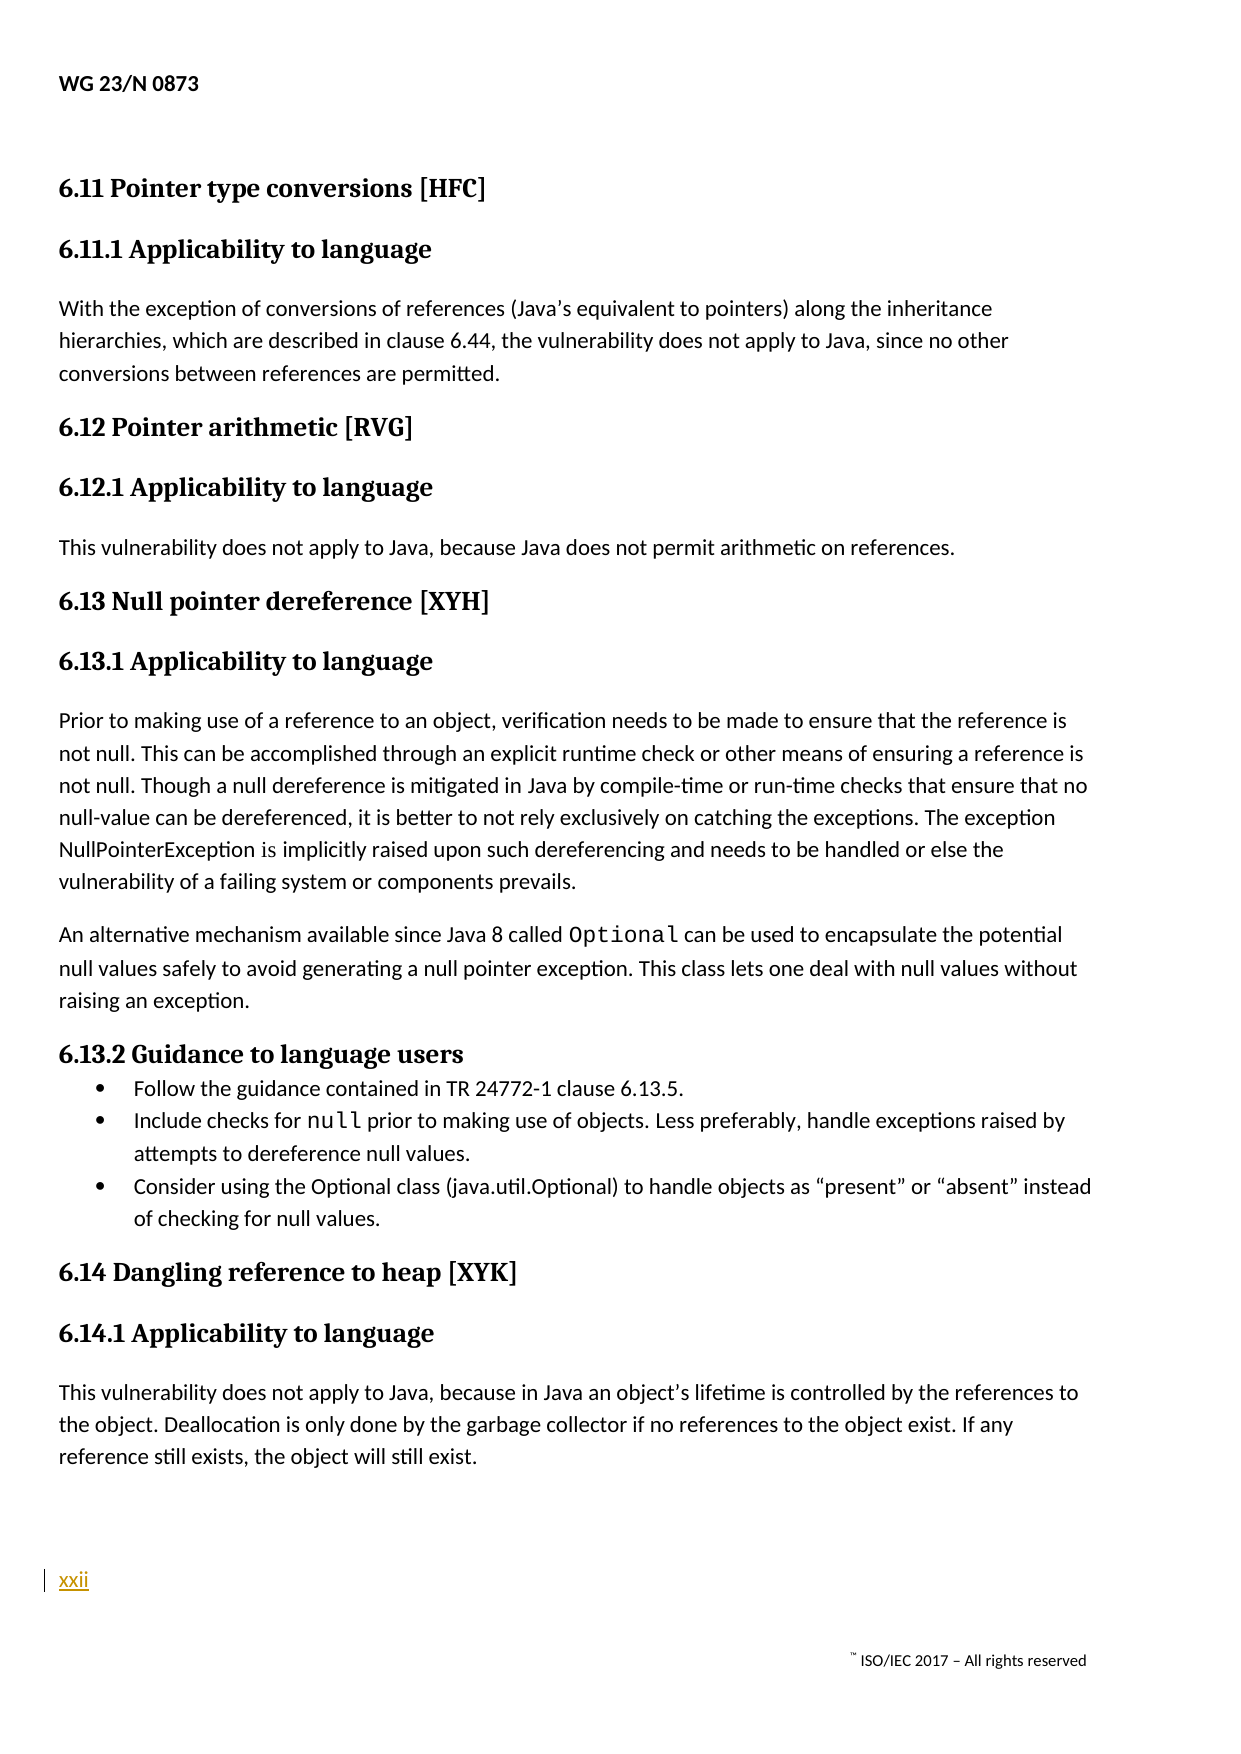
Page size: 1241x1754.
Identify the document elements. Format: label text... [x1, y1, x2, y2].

text With the exception of conversions of references (Java’s equivalent to pointers) along the inheritance hierarchies, which are described in clause 6.44, the vulnerability does not apply to Java, since no other conversions between references are permitted. [58, 294, 1099, 387]
text This vulnerability does not apply to Java, because Java does not permit arithmetic on references. [58, 533, 1099, 561]
subtitle 6.11.1 Applicability to language [58, 234, 1099, 265]
subtitle 6.14.1 Applicability to language [58, 1318, 1099, 1349]
subtitle 6.13 Null pointer dereference [XYH] [58, 586, 1099, 617]
subtitle 6.12 Pointer arithmetic [RVG] [58, 412, 1099, 443]
subtitle 6.14 Dangling reference to heap [XYK] [58, 1257, 1099, 1288]
subtitle 6.13.2 Guidance to language users [58, 1039, 1099, 1070]
subtitle 6.12.1 Applicability to language [58, 472, 1099, 504]
subtitle 6.11 Pointer type conversions [HFC] [58, 173, 1099, 205]
list Include checks for null prior to making use of objects. Less preferably, handle exceptions raised by attempts to dereference null values. [96, 1106, 1099, 1168]
list Follow the guidance contained in TR 24772-1 clause 6.13.5. [96, 1074, 1099, 1102]
list Consider using the Optional class (java.util.Optional) to handle objects as “present” or “absent” instead of checking for null values. [96, 1172, 1099, 1232]
subtitle 6.13.1 Applicability to language [58, 646, 1099, 677]
text An alternative mechanism available since Java 8 called Optional can be used to encapsulate the potential null values safely to avoid generating a null pointer exception. This class lets one deal with null values without raising an exception. [58, 920, 1099, 1014]
text This vulnerability does not apply to Java, because in Java an object’s lifetime is controlled by the references to the object. Deallocation is only done by the garbage collector if no references to the object exist. If any reference still exists, the object will still exist. [58, 1378, 1099, 1470]
text Prior to making use of a reference to an object, verification needs to be made to ensure that the reference is not null. This can be accomplished through an explicit runtime check or other means of ensuring a reference is not null. Though a null dereference is mitigated in Java by compile-time or run-time checks that ensure that no null-value can be dereferenced, it is better to not rely exclusively on catching the exceptions. The exception NullPointerException is implicitly raised upon such dereferencing and needs to be handled or else the vulnerability of a failing system or components prevails. [58, 706, 1099, 895]
